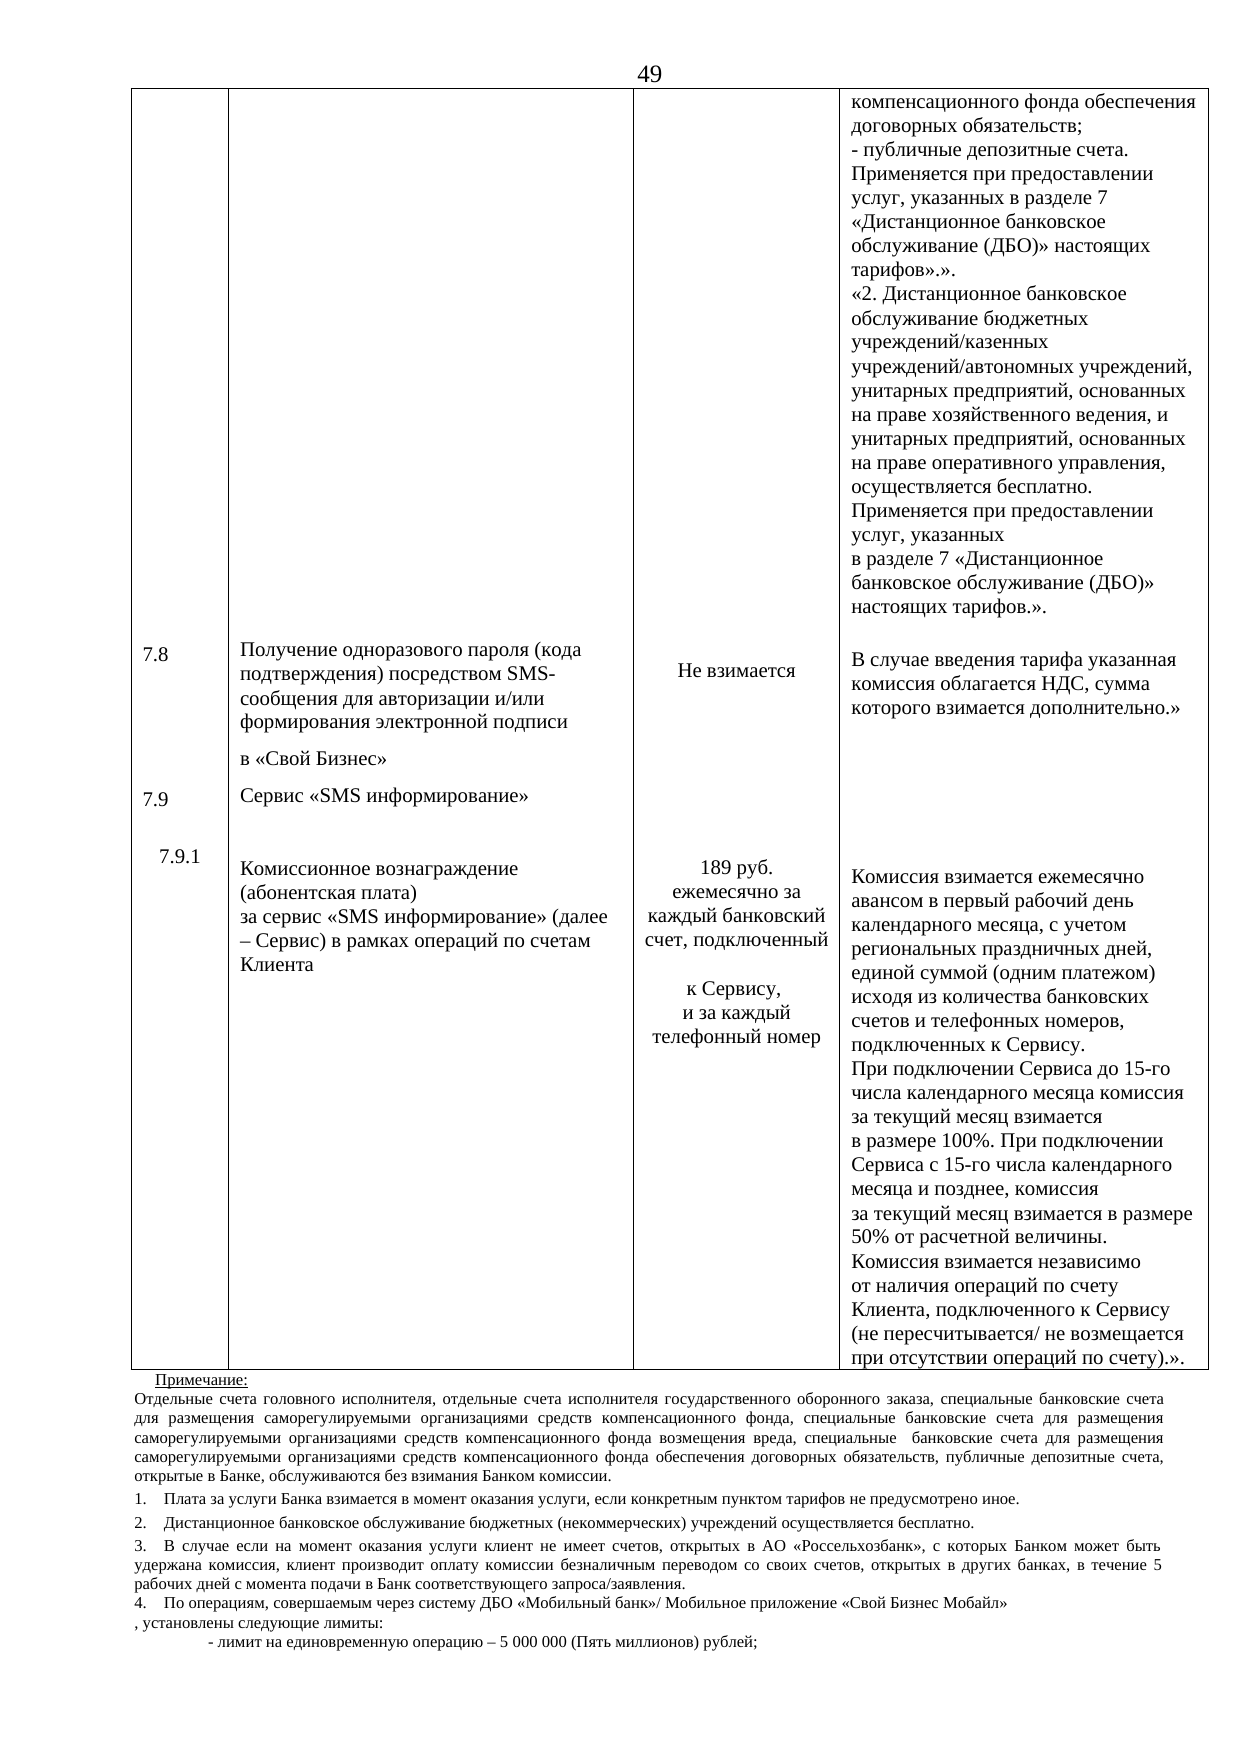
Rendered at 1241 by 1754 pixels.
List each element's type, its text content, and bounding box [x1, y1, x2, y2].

table_cell 7.7. 7.8 7.9 7.9.1 [132, 89, 228, 1369]
text Примечание: [134, 1370, 1165, 1389]
text , установлены следующие лимиты: [134, 1612, 1165, 1632]
text 1. Плата за услуги Банка взимается в момент оказания услуги, если конкретным пунктом тарифов не предусмотрено иное. [134, 1489, 1165, 1508]
text - лимит на единовременную операцию – 5 000 000 (Пять миллионов) рублей; [134, 1632, 1165, 1651]
text 4. По операциям, совершаемым через систему ДБО «Мобильный банк»/ Мобильное приложение «Свой Бизнес Мобайл» [134, 1593, 1165, 1612]
text Отдельные счета головного исполнителя, отдельные счета исполнителя государственного оборонного заказа, специальные банковские счета для размещения саморегулируемыми организациями средств компенсационного фонда, специальные банковские счета для размещения саморегулируемыми организациями средств компенсационного фонда возмещения вреда, специальные банковские счета для размещения саморегулируемыми организациями средств компенсационного фонда обеспечения договорных обязательств, публичные депозитные счета, открытые в Банке, обслуживаются без взимания Банком комиссии. [134, 1389, 1165, 1485]
text 2. Дистанционное банковское обслуживание бюджетных (некоммерческих) учреждений осуществляется бесплатно. [134, 1512, 1163, 1532]
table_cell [840, 89, 1208, 1369]
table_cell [634, 89, 839, 1369]
text 3. В случае если на момент оказания услуги клиент не имеет счетов, открытых в АО «Россельхозбанк», с которых Банком может быть удержана комиссия, клиент производит оплату комиссии безналичным переводом со своих счетов, открытых в других банках, в течение 5 рабочих дней с момента подачи в Банк соответствующего запроса/заявления. [134, 1536, 1163, 1593]
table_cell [229, 89, 633, 1369]
